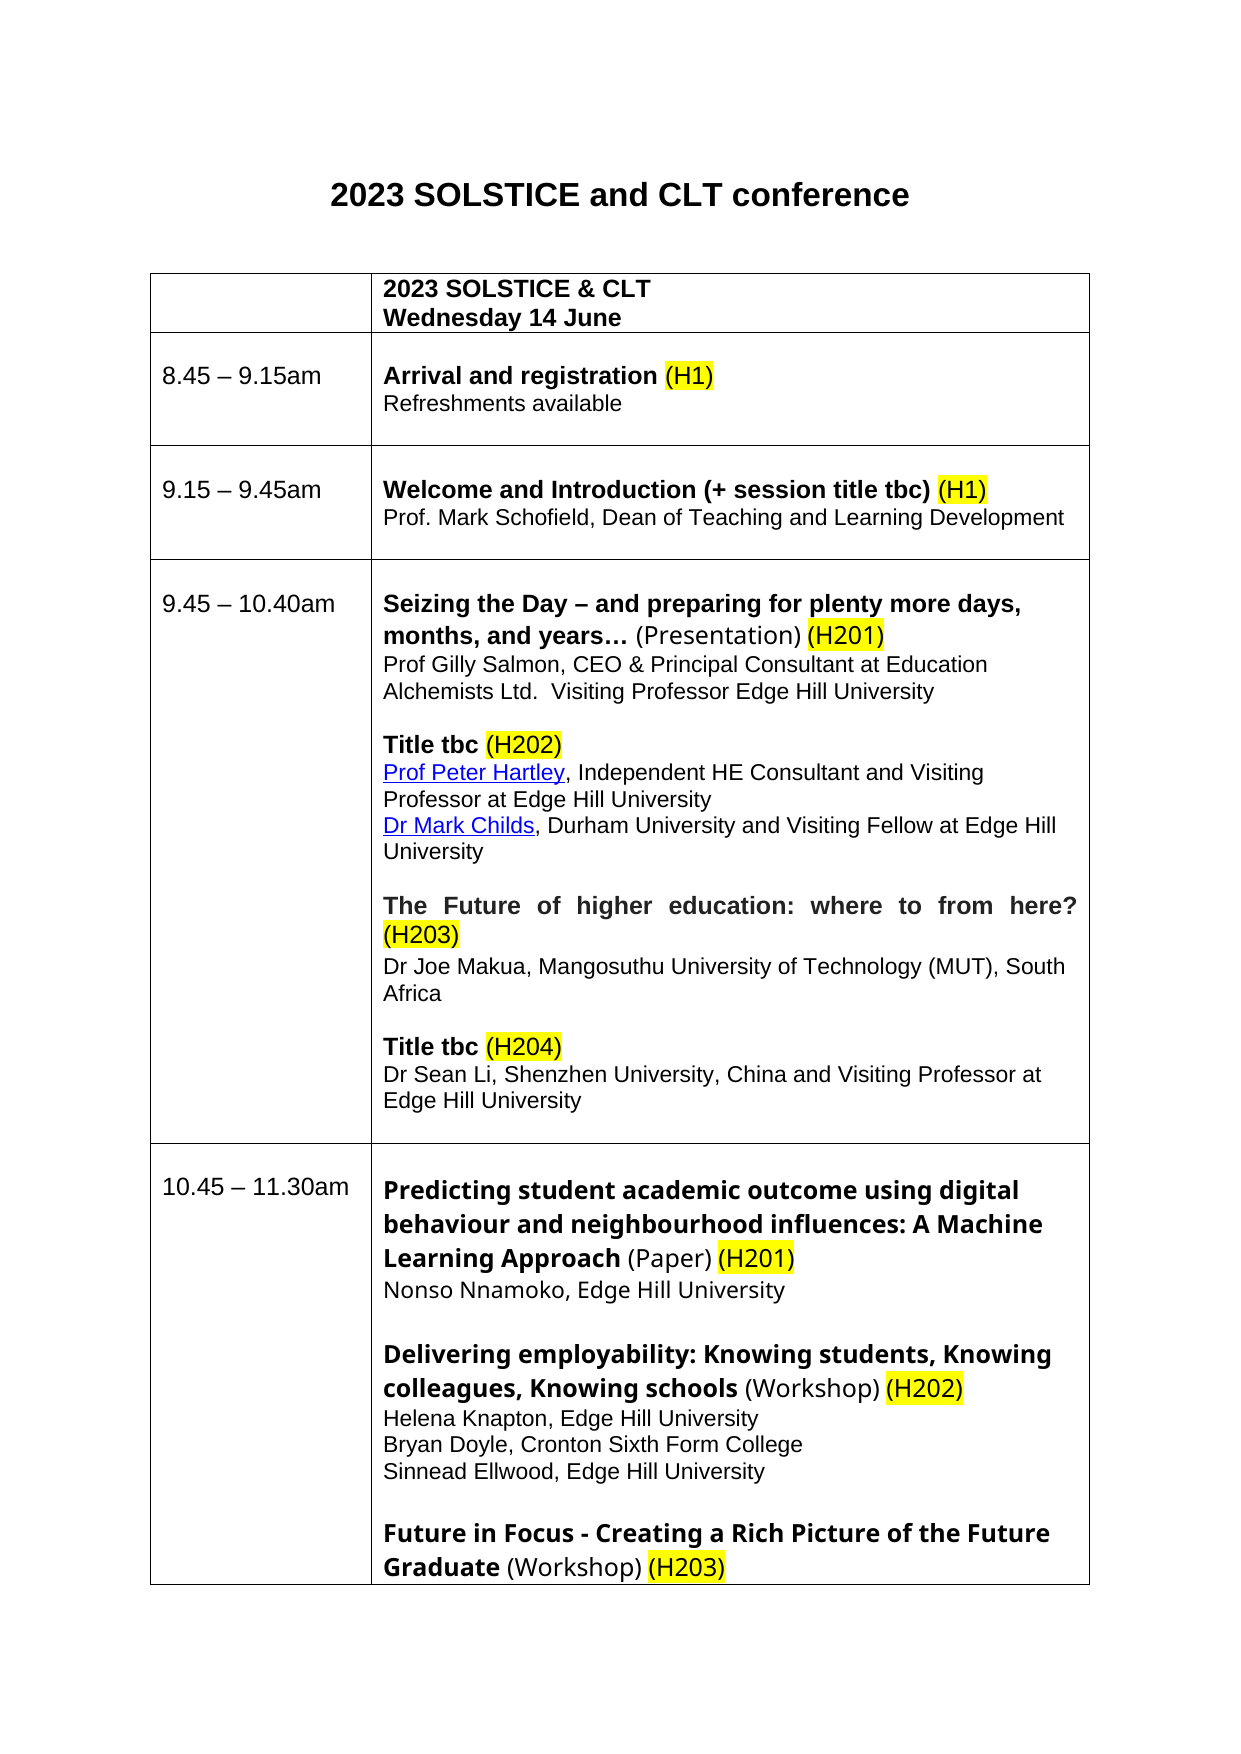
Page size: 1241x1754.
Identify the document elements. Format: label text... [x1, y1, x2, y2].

table_cell Arrival and registration (H1) Refreshments available [372, 333, 1089, 445]
table_header 2023 SOLSTICE & CLT Wednesday 14 June [372, 274, 1089, 332]
table_header [151, 274, 371, 332]
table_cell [372, 1144, 1089, 1583]
table_cell Seizing the Day – and preparing for plenty more days, months, and years… (Presentation) (H201) Prof Gilly Salmon, CEO & Principal Consultant at Education Alchemists Ltd. Visiting Professor Edge Hill University Title tbc (H202) Prof Peter Hartley, Independent HE Consultant and Visiting Professor at Edge Hill University Dr Mark Childs, Durham University and Visiting Fellow at Edge Hill University The Future of higher education: where to from here? (H203) Dr Joe Makua, Mangosuthu University of Technology (MUT), South Africa Title tbc (H204) Dr Sean Li, Shenzhen University, China and Visiting Professor at Edge Hill University [372, 560, 1089, 1142]
table_cell Welcome and Introduction (+ session title tbc) (H1) Prof. Mark Schofield, Dean of Teaching and Learning Development [372, 446, 1089, 559]
table_cell 10.45 – 11.30am [151, 1144, 371, 1583]
table_cell 9.45 – 10.40am [151, 560, 371, 1142]
table_cell 8.45 – 9.15am [151, 333, 371, 445]
subtitle 2023 SOLSTICE and CLT conference [150, 175, 1090, 213]
table_cell 9.15 – 9.45am [151, 446, 371, 559]
